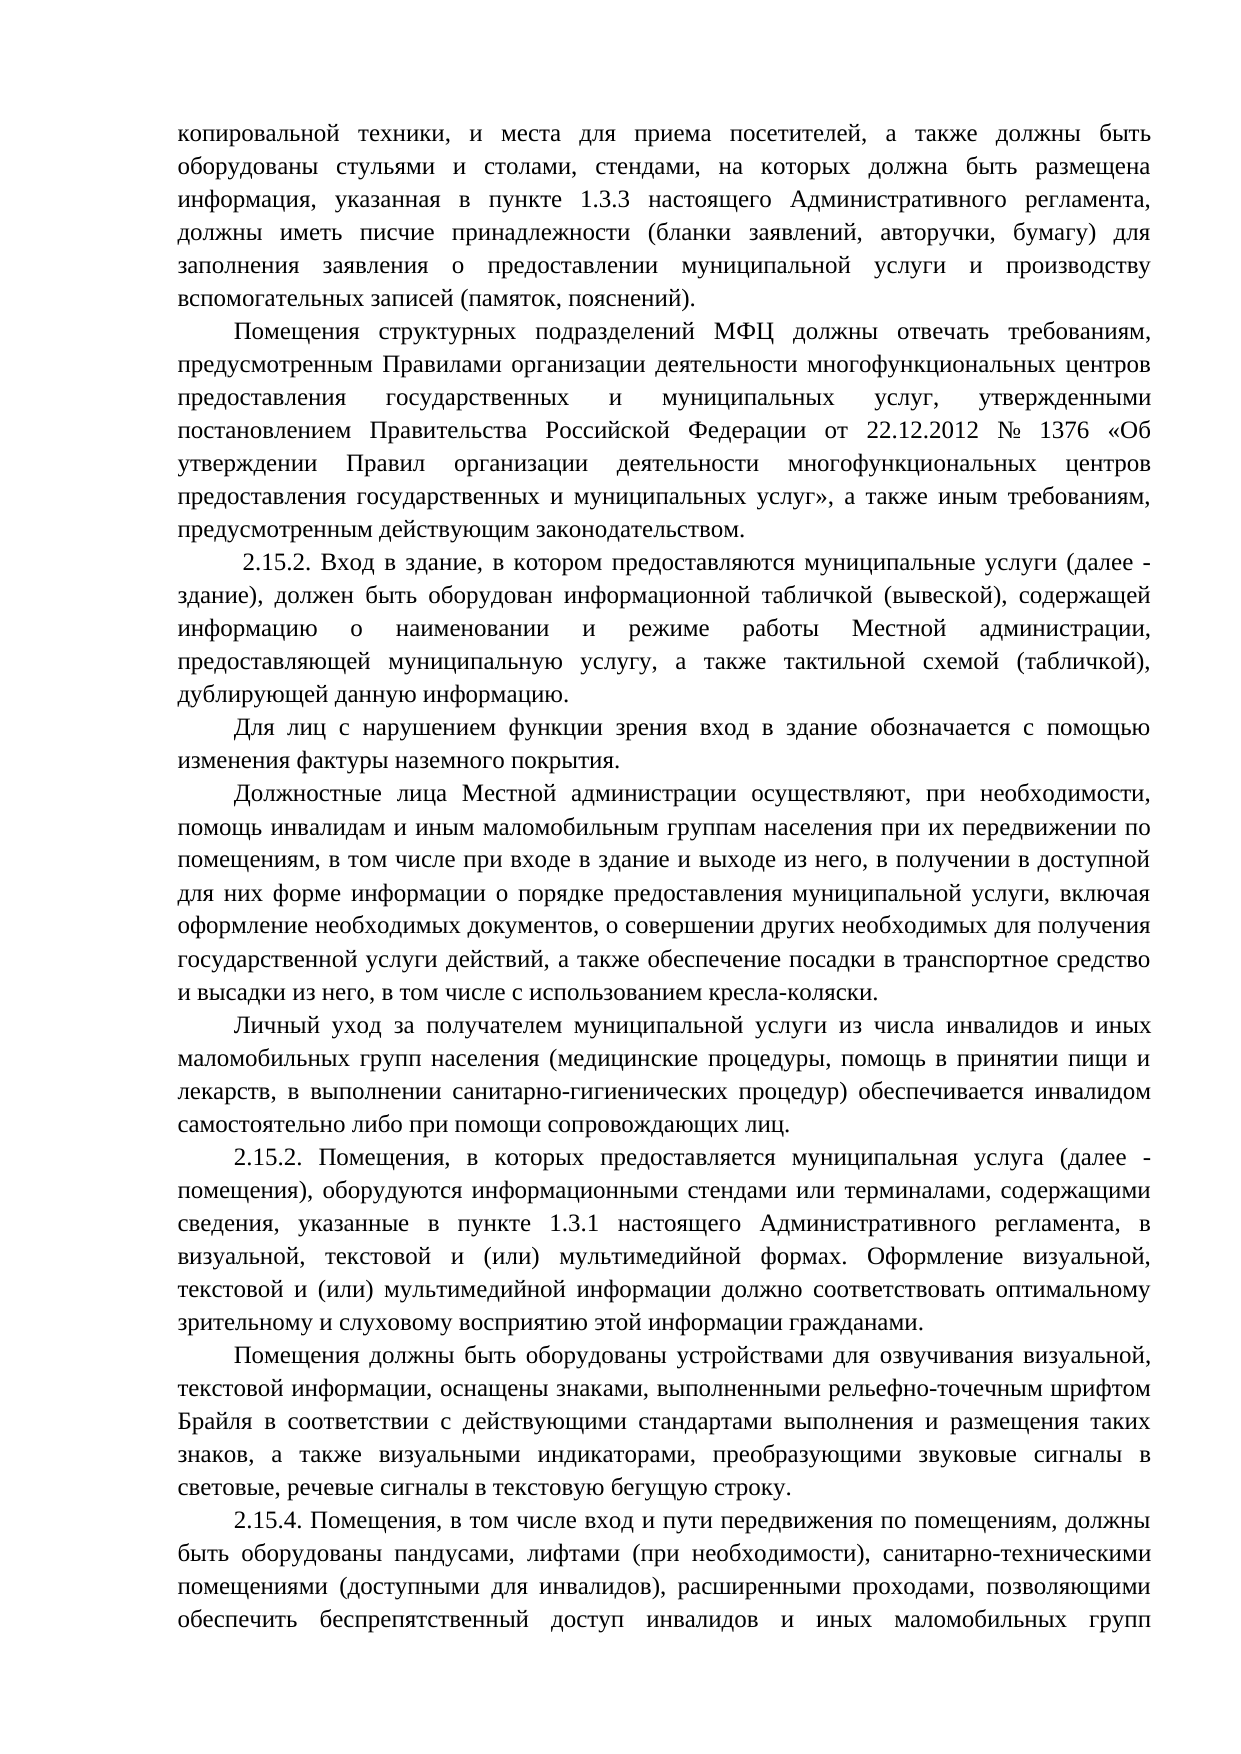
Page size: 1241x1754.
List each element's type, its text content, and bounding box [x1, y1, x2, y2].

text 2.15.2. Помещения, в которых предоставляется муниципальная услуга (далее - помещения), оборудуются информационными стендами или терминалами, содержащими сведения, указанные в пункте 1.3.1 настоящего Административного регламента, в визуальной, текстовой и (или) мультимедийной формах. Оформление визуальной, текстовой и (или) мультимедийной информации должно соответствовать оптимальному зрительному и слуховому восприятию этой информации гражданами. [177, 1142, 1152, 1336]
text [177, 118, 1152, 312]
text 2.15.2. Вход в здание, в котором предоставляются муниципальные услуги (далее - здание), должен быть оборудован информационной табличкой (вывеской), содержащей информацию о наименовании и режиме работы Местной администрации, предоставляющей муниципальную услугу, а также тактильной схемой (табличкой), дублирующей данную информацию. [177, 547, 1152, 708]
text Помещения структурных подразделений МФЦ должны отвечать требованиям, предусмотренным Правилами организации деятельности многофункциональных центров предоставления государственных и муниципальных услуг, утвержденными постановлением Правительства Российской Федерации от 22.12.2012 № 1376 «Об утверждении Правил организации деятельности многофункциональных центров предоставления государственных и муниципальных услуг», а также иным требованиям, предусмотренным действующим законодательством. [177, 316, 1152, 543]
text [177, 1505, 1152, 1633]
text Личный уход за получателем муниципальной услуги из числа инвалидов и иных маломобильных групп населения (медицинские процедуры, помощь в принятии пищи и лекарств, в выполнении санитарно-гигиенических процедур) обеспечивается инвалидом самостоятельно либо при помощи сопровождающих лиц. [177, 1010, 1152, 1137]
text Для лиц с нарушением функции зрения вход в здание обозначается с помощью изменения фактуры наземного покрытия. [177, 712, 1152, 774]
text Помещения должны быть оборудованы устройствами для озвучивания визуальной, текстовой информации, оснащены знаками, выполненными рельефно-точечным шрифтом Брайля в соответствии с действующими стандартами выполнения и размещения таких знаков, а также визуальными индикаторами, преобразующими звуковые сигналы в световые, речевые сигналы в текстовую бегущую строку. [177, 1340, 1152, 1501]
text Должностные лица Местной администрации осуществляют, при необходимости, помощь инвалидам и иным маломобильным группам населения при их передвижении по помещениям, в том числе при входе в здание и выходе из него, в получении в доступной для них форме информации о порядке предоставления муниципальной услуги, включая оформление необходимых документов, о совершении других необходимых для получения государственной услуги действий, а также обеспечение посадки в транспортное средство и высадки из него, в том числе с использованием кресла-коляски. [177, 778, 1152, 1005]
